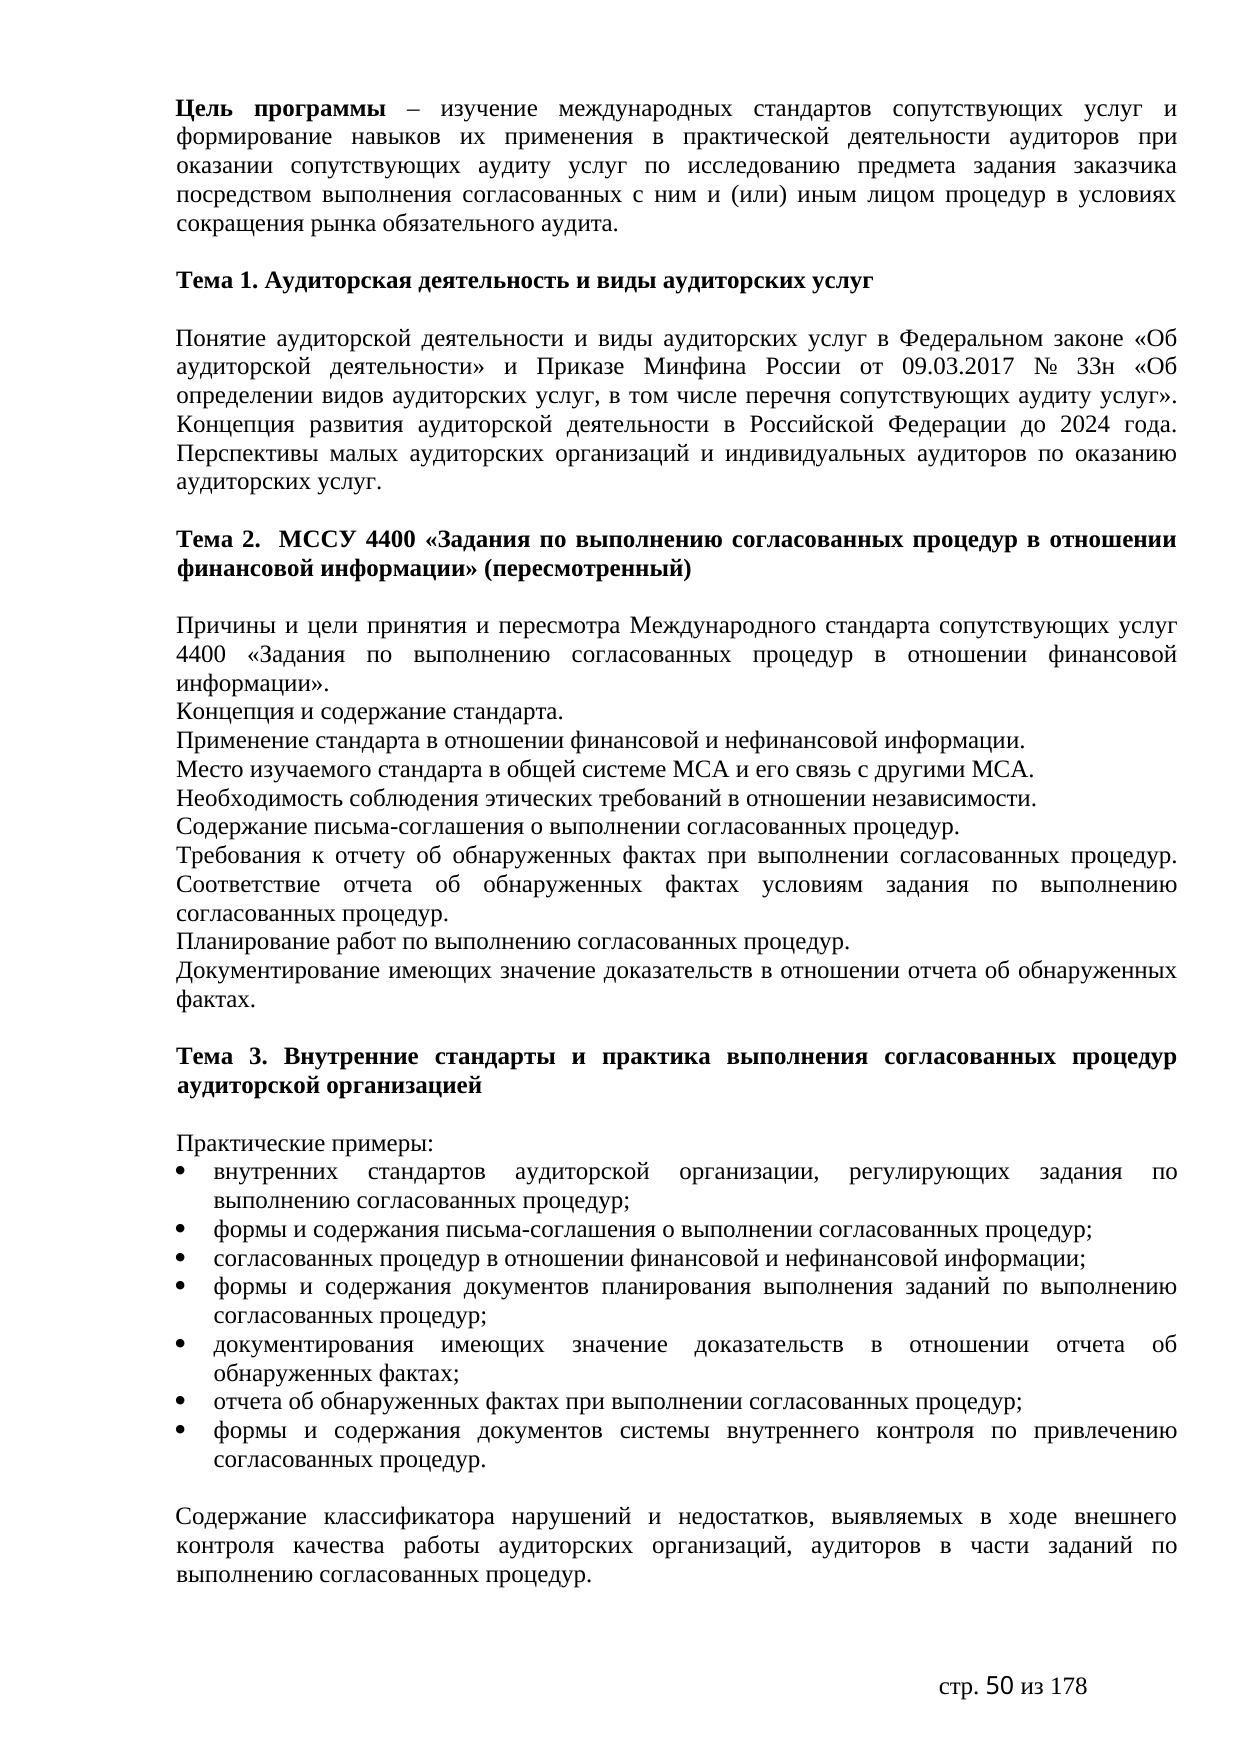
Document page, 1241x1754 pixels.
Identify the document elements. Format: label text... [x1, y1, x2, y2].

text Документирование имеющих значение доказательств в отношении отчета об обнаруженных фактах. [176, 955, 1178, 1013]
text Понятие аудиторской деятельности и виды аудиторских услуг в Федеральном законе «Об аудиторской деятельности» и Приказе Минфина России от 09.03.2017 № 33н «Об определении видов аудиторских услуг, в том числе перечня сопутствующих аудиту услуг». Концепция развития аудиторской деятельности в Российской Федерации до 2024 года. Перспективы малых аудиторских организаций и индивидуальных аудиторов по оказанию аудиторских услуг. [175, 323, 1178, 495]
list формы и содержания документов планирования выполнения заданий по выполнению согласованных процедур; [176, 1271, 1178, 1329]
text Планирование работ по выполнению согласованных процедур. [176, 926, 1178, 955]
text Необходимость соблюдения этических требований в отношении независимости. [176, 783, 1178, 811]
list формы и содержания документов системы внутреннего контроля по привлечению согласованных процедур. [176, 1415, 1178, 1473]
list согласованных процедур в отношении финансовой и нефинансовой информации; [176, 1243, 1178, 1271]
list формы и содержания письма-соглашения о выполнении согласованных процедур; [176, 1214, 1178, 1243]
list документирования имеющих значение доказательств в отношении отчета об обнаруженных фактах; [176, 1329, 1178, 1386]
text Концепция и содержание стандарта. [176, 696, 1178, 725]
text Цель программы – изучение международных стандартов сопутствующих услуг и формирование навыков их применения в практической деятельности аудиторов при оказании сопутствующих аудиту услуг по исследованию предмета задания заказчика посредством выполнения согласованных с ним и (или) иным лицом процедур в условиях сокращения рынка обязательного аудита. [175, 93, 1178, 236]
text Содержание классификатора нарушений и недостатков, выявляемых в ходе внешнего контроля качества работы аудиторских организаций, аудиторов в части заданий по выполнению согласованных процедур. [175, 1501, 1178, 1588]
list отчета об обнаруженных фактах при выполнении согласованных процедур; [176, 1386, 1178, 1415]
text Практические примеры: [176, 1128, 1178, 1156]
text Тема 1. Аудиторская деятельность и виды аудиторских услуг [176, 265, 1178, 294]
text Применение стандарта в отношении финансовой и нефинансовой информации. [176, 725, 1178, 754]
text Тема 3. Внутренние стандарты и практика выполнения согласованных процедур аудиторской организацией [176, 1041, 1178, 1099]
text Причины и цели принятия и пересмотра Международного стандарта сопутствующих услуг 4400 «Задания по выполнению согласованных процедур в отношении финансовой информации». [176, 610, 1178, 696]
text Место изучаемого стандарта в общей системе МСА и его связь с другими МСА. [176, 754, 1178, 783]
text Содержание письма-соглашения о выполнении согласованных процедур. [176, 811, 1178, 840]
list внутренних стандартов аудиторской организации, регулирующих задания по выполнению согласованных процедур; [176, 1156, 1178, 1214]
text Требования к отчету об обнаруженных фактах при выполнении согласованных процедур. Соответствие отчета об обнаруженных фактах условиям задания по выполнению согласованных процедур. [176, 840, 1178, 926]
text Тема 2. МССУ 4400 «Задания по выполнению согласованных процедур в отношении финансовой информации» (пересмотренный) [176, 524, 1178, 581]
